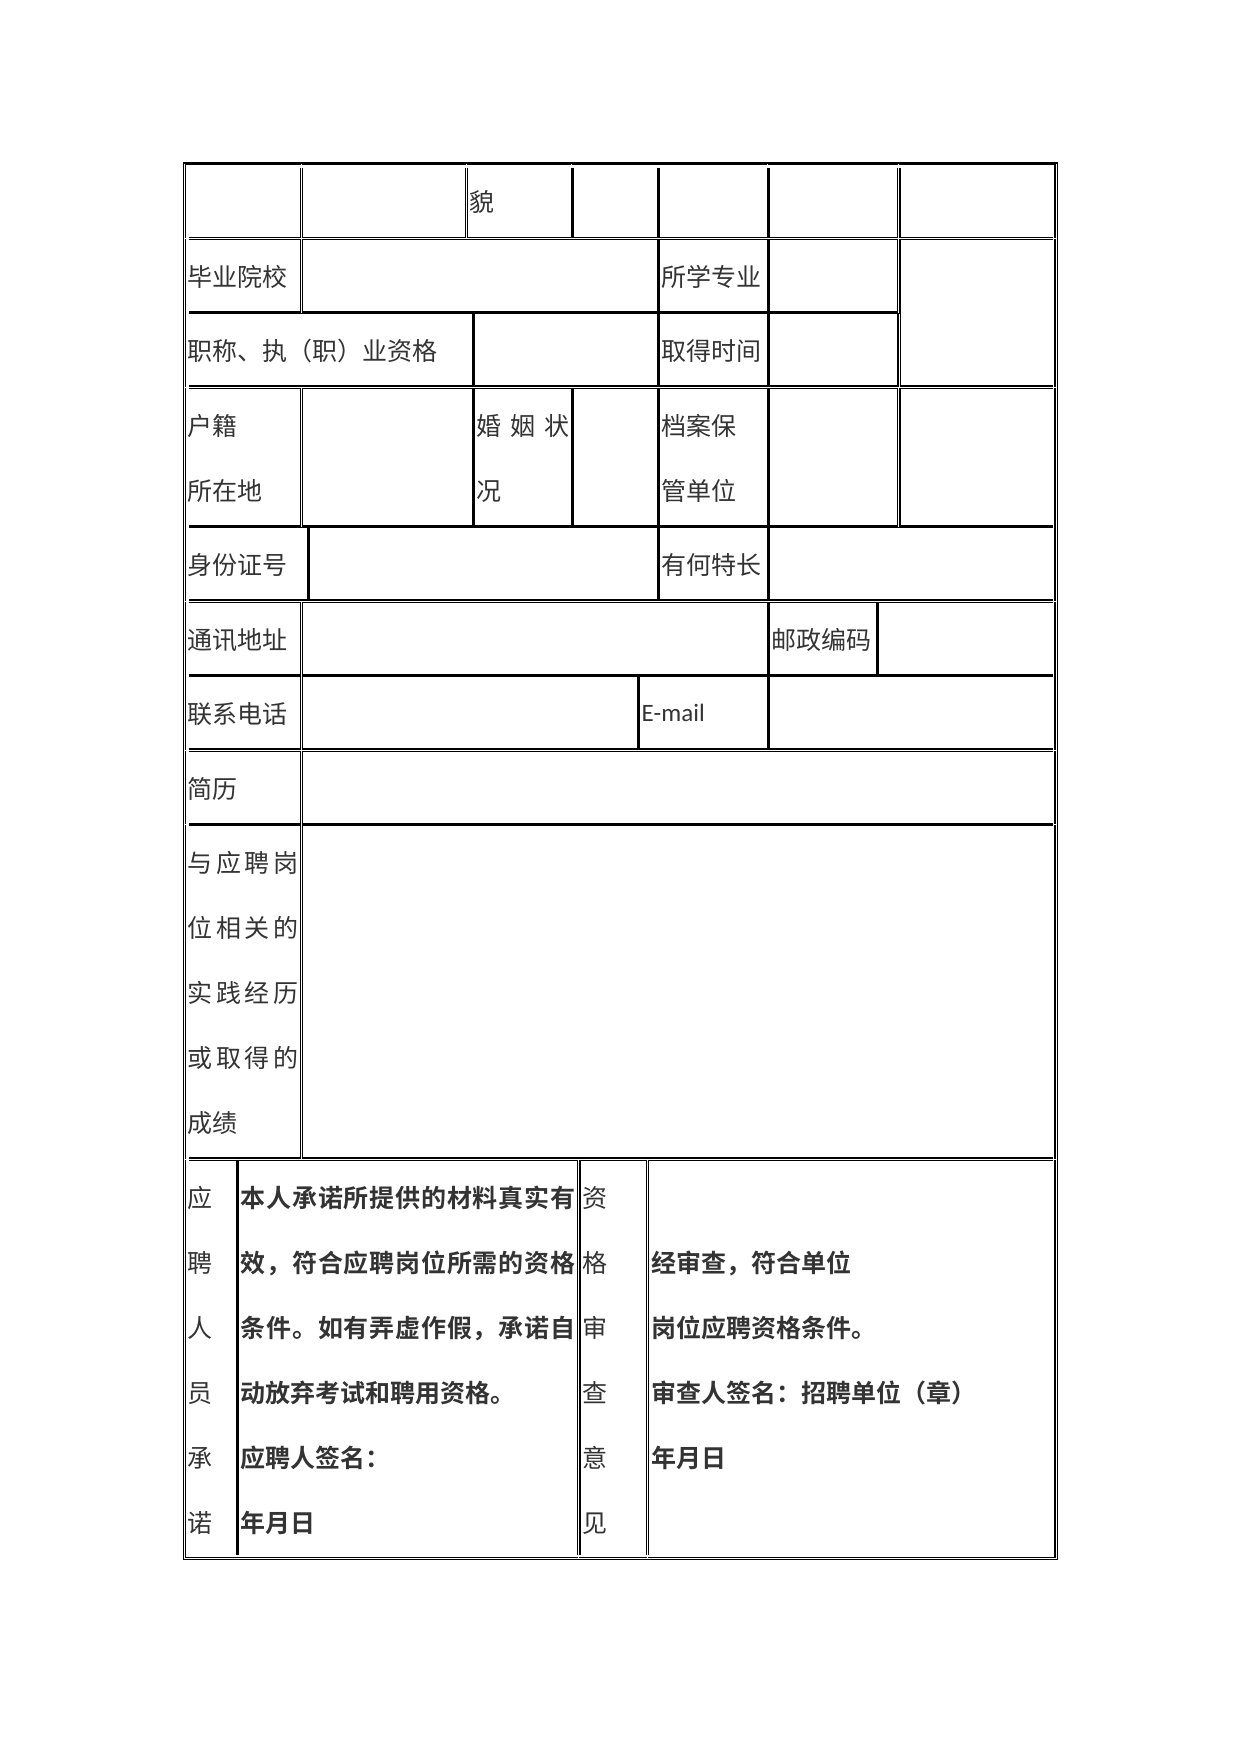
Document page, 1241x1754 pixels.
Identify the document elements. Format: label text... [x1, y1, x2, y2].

table_cell 身份证号 [186, 525, 307, 599]
table_cell 出生年月 [186, 165, 301, 236]
table_cell 毕业院校 [186, 236, 300, 311]
table_cell 与应聘岗位相关的实践经历或取得的成绩 [184, 823, 300, 1157]
table_cell [879, 599, 1055, 674]
table_cell 简历 [186, 748, 300, 823]
table_cell [303, 677, 637, 748]
table_cell [770, 674, 1054, 748]
table_cell [303, 240, 657, 311]
table_cell 政治面貌 [466, 164, 572, 236]
table_cell 学历学位 [658, 164, 768, 236]
table_cell [303, 823, 1056, 1157]
table_cell 经审查，符合单位 岗位应聘资格条件。 审查人签名：招聘单位（章） 年月日 [648, 1157, 1055, 1557]
table_cell 所学专业 [660, 240, 767, 311]
table_cell 有何特长 [660, 528, 767, 599]
table_cell [901, 385, 1055, 525]
table_cell 资 格 审 查 意 见 [579, 1161, 648, 1557]
table_cell [475, 314, 657, 385]
table_cell [768, 164, 899, 236]
table_cell [303, 603, 767, 674]
table_cell 邮政编码 [770, 603, 876, 674]
table_cell [310, 528, 657, 599]
table_cell [770, 525, 1054, 599]
table_cell [303, 389, 472, 525]
table_cell [301, 165, 466, 236]
table_cell 婚姻状况 [475, 389, 571, 525]
table_cell 应 聘 人 员 承 诺 [186, 1157, 237, 1557]
table_cell [770, 389, 897, 525]
table_cell [770, 314, 897, 385]
table_cell 本人承诺所提供的材料真实有效，符合应聘岗位所需的资格条件。如有弄虚作假，承诺自动放弃考试和聘用资格。 应聘人签名： 年月日 [237, 1159, 579, 1557]
table_cell [303, 748, 1055, 823]
table_cell 取得时间 [660, 314, 767, 385]
table_cell 职称、执（职）业资格 [186, 311, 472, 385]
table_cell E-mail [640, 677, 767, 748]
table_cell [901, 236, 1055, 385]
table_cell 通讯地址 [186, 599, 300, 674]
table_cell 联系电话 [186, 674, 300, 748]
table_cell 户籍 所在地 [186, 385, 300, 525]
table_cell [574, 389, 657, 525]
table_cell [770, 240, 897, 311]
table_cell 档案保 管单位 [660, 389, 767, 525]
table_cell [572, 165, 658, 236]
